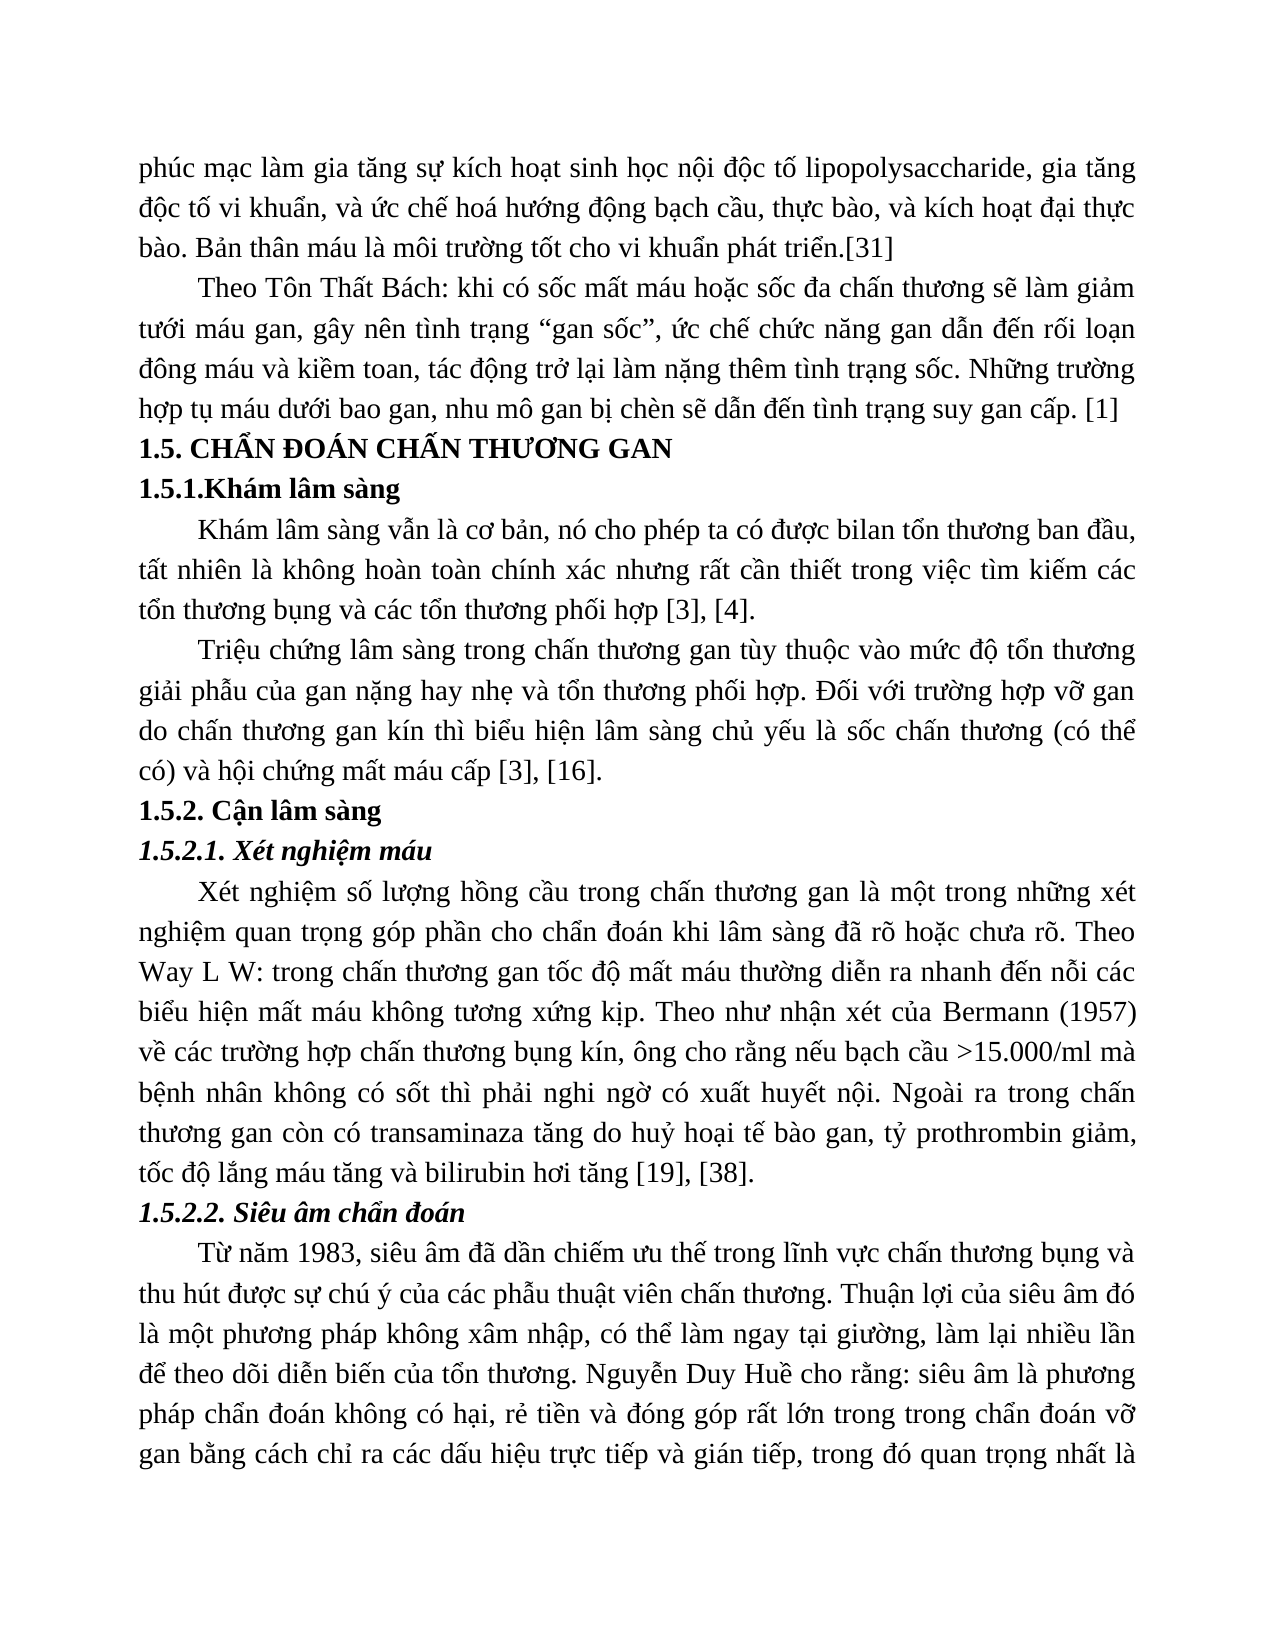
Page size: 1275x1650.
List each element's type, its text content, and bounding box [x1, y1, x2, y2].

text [138, 150, 1137, 264]
subtitle 1.5.1.Khám lâm sàng [138, 472, 1137, 505]
text Theo Tôn Thất Bách: khi có sốc mất máu hoặc sốc đa chấn thương sẽ làm giảm tưới máu gan, gây nên tình trạng “gan sốc”, ức chế chức năng gan dẫn đến rối loạn đông máu và kiềm toan, tác động trở lại làm nặng thêm tình trạng sốc. Những trường hợp tụ máu dưới bao gan, nhu mô gan bị chèn sẽ dẫn đến tình trạng suy gan cấp. [1] [138, 271, 1137, 425]
text Xét nghiệm số lượng hồng cầu trong chấn thương gan là một trong những xét nghiệm quan trọng góp phần cho chẩn đoán khi lâm sàng đã rõ hoặc chưa rõ. Theo Way L W: trong chấn thương gan tốc độ mất máu thường diễn ra nhanh đến nỗi các biểu hiện mất máu không tương xứng kịp. Theo như nhận xét của Bermann (1957) về các trường hợp chấn thương bụng kín, ông cho rằng nếu bạch cầu >15.000/ml mà bệnh nhân không có sốt thì phải nghi ngờ có xuất huyết nội. Ngoài ra trong chấn thương gan còn có transaminaza tăng do huỷ hoại tế bào gan, tỷ prothrombin giảm, tốc độ lắng máu tăng và bilirubin hơi tăng [19], [38]. [138, 874, 1137, 1189]
subtitle 1.5.2. Cận lâm sàng [138, 793, 1137, 827]
subtitle 1.5.2.1. Xét nghiệm máu [138, 833, 1137, 867]
subtitle 1.5. CHẨN ĐOÁN CHẤN THƯƠNG GAN [138, 431, 1137, 465]
text Triệu chứng lâm sàng trong chấn thương gan tùy thuộc vào mức độ tổn thương giải phẫu của gan nặng hay nhẹ và tổn thương phối hợp. Đối với trường hợp vỡ gan do chấn thương gan kín thì biểu hiện lâm sàng chủ yếu là sốc chấn thương (có thể có) và hội chứng mất máu cấp [3], [16]. [138, 632, 1137, 787]
text Khám lâm sàng vẫn là cơ bản, nó cho phép ta có được bilan tổn thương ban đầu, tất nhiên là không hoàn toàn chính xác nhưng rất cần thiết trong việc tìm kiếm các tổn thương bụng và các tổn thương phối hợp [3], [4]. [138, 512, 1137, 626]
subtitle 1.5.2.2. Siêu âm chẩn đoán [138, 1195, 1137, 1229]
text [138, 1236, 1137, 1470]
